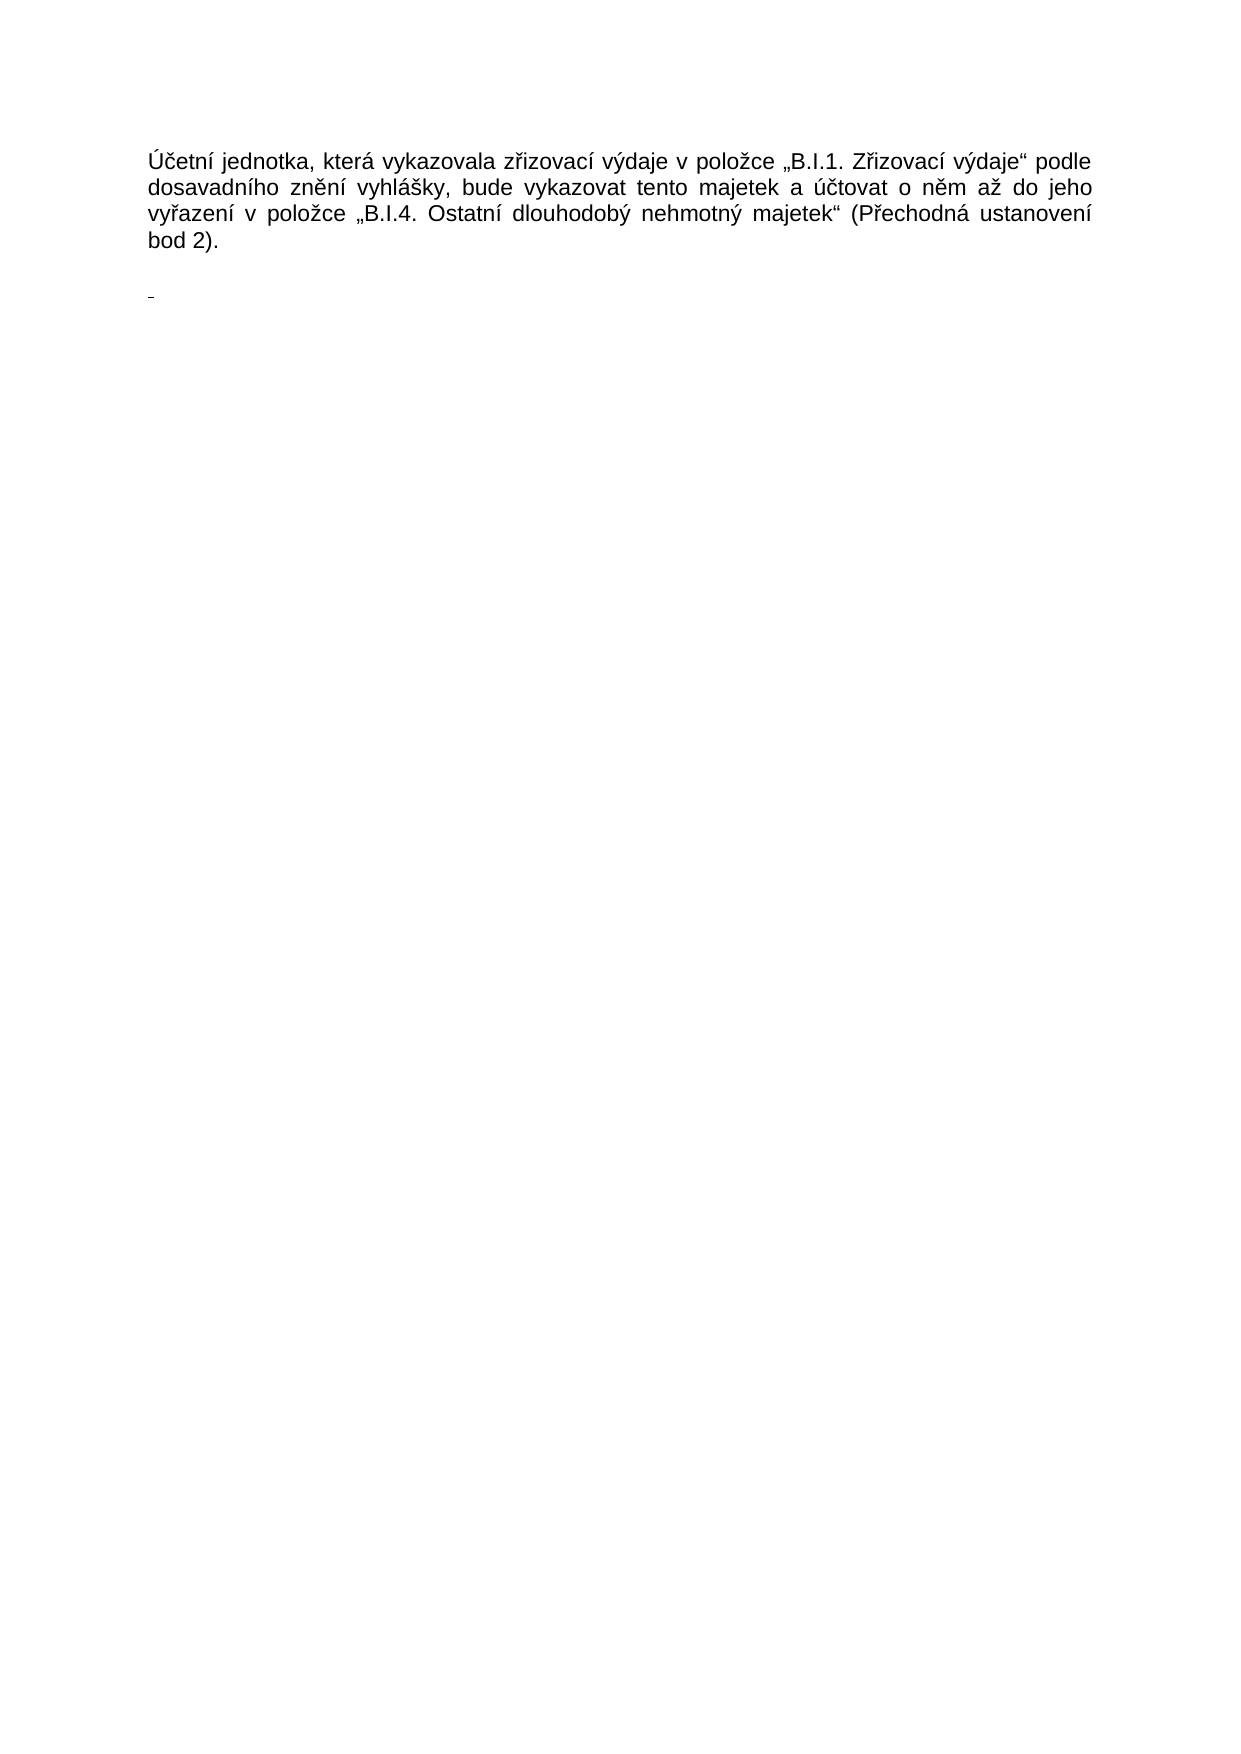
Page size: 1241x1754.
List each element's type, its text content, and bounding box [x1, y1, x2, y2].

text Účetní jednotka, která vykazovala zřizovací výdaje v položce „B.I.1. Zřizovací výdaje“ podle dosavadního znění vyhlášky, bude vykazovat tento majetek a účtovat o něm až do jeho vyřazení v položce „B.I.4. Ostatní dlouhodobý nehmotný majetek“ (Přechodná ustanovení bod 2). [148, 148, 1093, 253]
